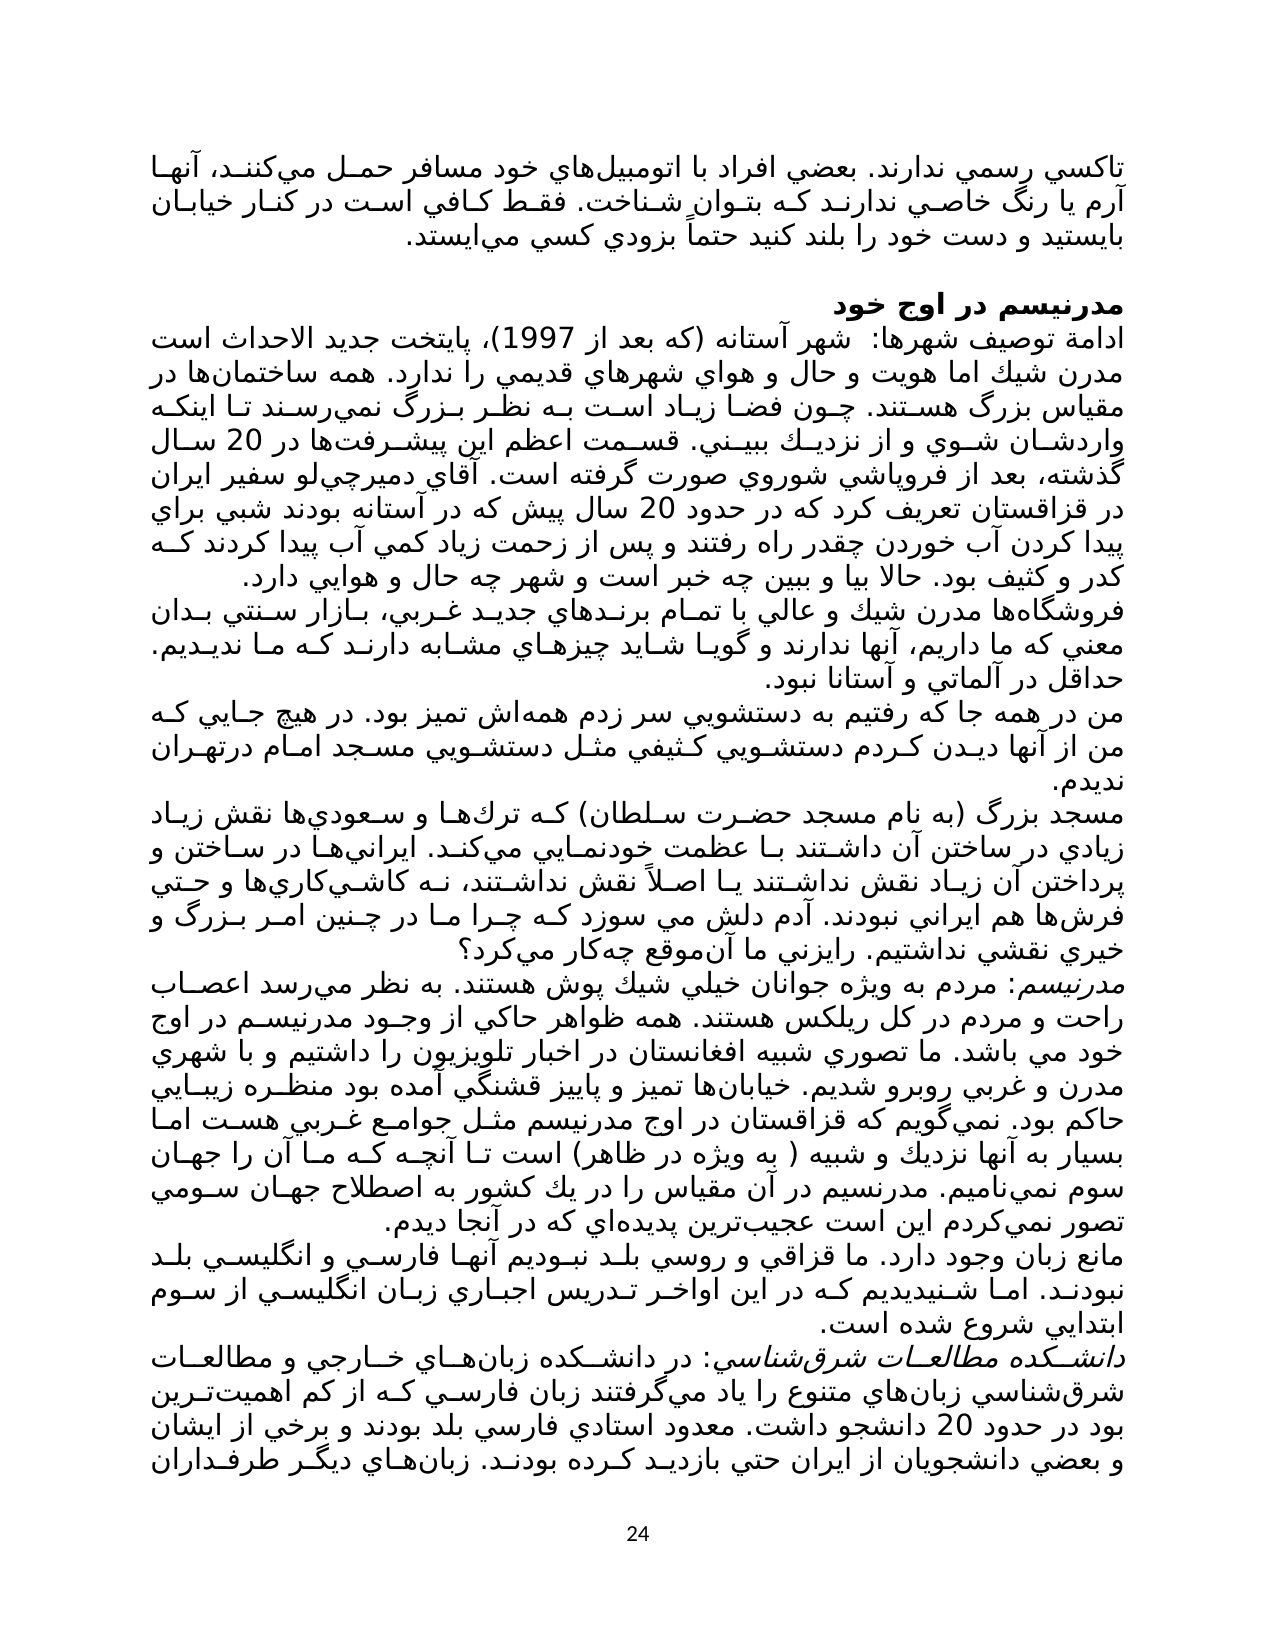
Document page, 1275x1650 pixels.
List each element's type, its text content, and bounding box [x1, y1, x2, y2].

text ادامة توصيف‌ شهر‌ها: شهر آستانه (كه بعد از 1997)، پايتخت جديد الاحداث است مدرن شيك اما هويت و حال و هواي شهرهاي قديمي را ندارد. همه ساختمان‌ها در مقياس بزرگ هستند. چون فضا زياد است به نظر بزرگ نمي‌رسند تا اينكه واردشان شوي و از نزديك ببيني. قسمت اعظم اين پيشرفت‌ها در 20 سال گذشته، بعد از فروپاشي شوروي صورت گرفته است. آقاي دميرچي‌لو سفير ايران در قزاقستان تعريف كرد كه در حدود 20 سال پيش كه در آستانه بودند شبي براي پيدا كردن آب خوردن چقدر راه رفتند و پس از زحمت زياد كمي آب پيدا كردند كه كدر و كثيف بود. حالا بيا و ببين چه خبر است و شهر چه حال و هوايي دارد. [150, 321, 1125, 593]
text مدرنيسم: مردم به ويژه جوانان خيلي شيك پوش هستند. به نظر مي‌رسد اعصاب راحت و مردم در كل ريلكس هستند. همه ظواهر حاكي از وجود مدرنيسم در اوج خود مي باشد. ما تصوري شبيه افغانستان در اخبار تلويزيون را داشتيم و با شهري مدرن و غربي روبرو شديم. خيابان‌ها تميز و پاييز قشنگي آمده بود منظره زيبايي حاكم بود. نمي‌گويم كه قزاقستان در اوج مدرنيسم مثل جوامع غربي هست اما بسيار به آنها نزديك و شبيه ( به ويژه در ظاهر) است تا آنچه كه ما آن را جهان سوم نمي‌ناميم. مدرنسيم در آن مقياس را در يك كشور به اصطلاح جهان سومي تصور نمي‌كردم اين است عجيب‌ترين پديده‌اي كه در آنجا ديدم. [150, 967, 1125, 1238]
text مدرنيسم در اوج خود [150, 287, 1125, 321]
text فروشگاه‌ها مدرن شيك و عالي با تمام برند‌هاي جديد غربي، بازار سنتي بدان معني كه ما داريم، آنها ندارند و گويا شايد چيز‌هاي مشابه دارند كه ما نديديم. حداقل در آلماتي و آستانا نبود. [150, 593, 1125, 695]
text من در همه جا كه رفتيم به دستشويي سر زدم همه‌اش تميز بود. در هيچ جايي كه من از آنها ديدن كردم دستشويي كثيفي مثل دستشويي مسجد امام درتهران نديدم. [150, 695, 1125, 797]
text مسجد بزرگ (به نام مسجد حضرت سلطان) كه ترك‌ها و سعودي‌ها نقش زياد زيادي در ساختن آن داشتند با عظمت خود‌نمايي مي‌كند. ايراني‌ها در ساختن و پرداختن آن زياد نقش نداشتند يا اصلاً نقش نداشتند، نه كاشي‌كاري‌ها و حتي فرش‌ها هم ايراني نبودند. آدم دلش مي سوزد كه چرا ما در چنين امر بزرگ و خيري نقشي نداشتيم. رايزني ما آن‌موقع چه‌كار مي‌كرد؟ [150, 797, 1125, 967]
text مانع زبان وجود دارد. ما قزاقي و روسي بلد نبوديم آنها فارسي و انگليسي بلد نبودند. اما شنيديديم كه در اين اواخر تدريس اجباري زبان انگليسي از سوم ابتدايي شروع شده است. [150, 1238, 1125, 1340]
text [150, 1340, 1125, 1476]
text تاكسي رسمي ندارند. بعضي افراد با اتومبيل‌هاي خود مسافر حمل مي‌كنند، آنها آرم يا رنگ خاصي ندارند كه بتوان شناخت. فقط كافي است در كنار خيابان بايستيد و دست خود را بلند كنيد حتماً بزودي كسي مي‌ايستد. [150, 150, 1125, 252]
